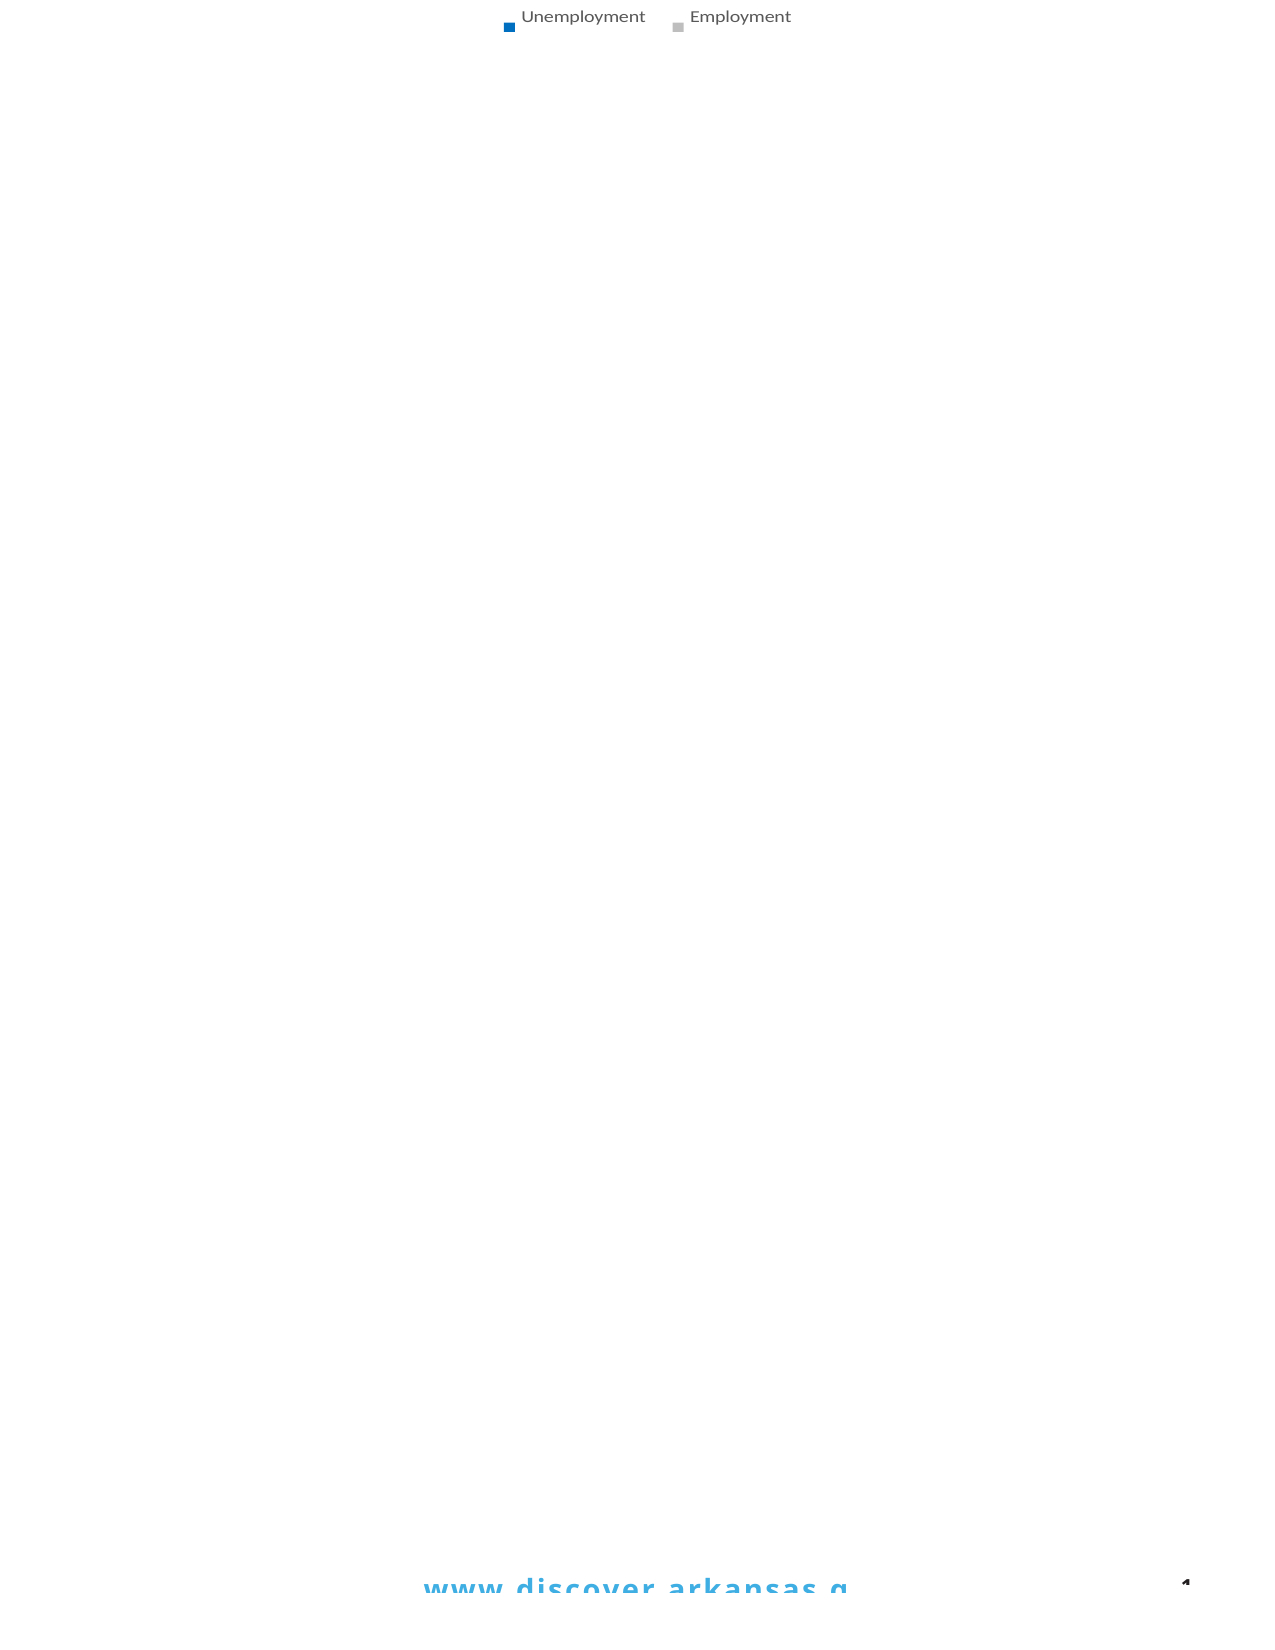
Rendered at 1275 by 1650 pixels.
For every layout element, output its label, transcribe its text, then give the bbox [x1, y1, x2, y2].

text Unemployment Employment [98, 6, 1214, 26]
